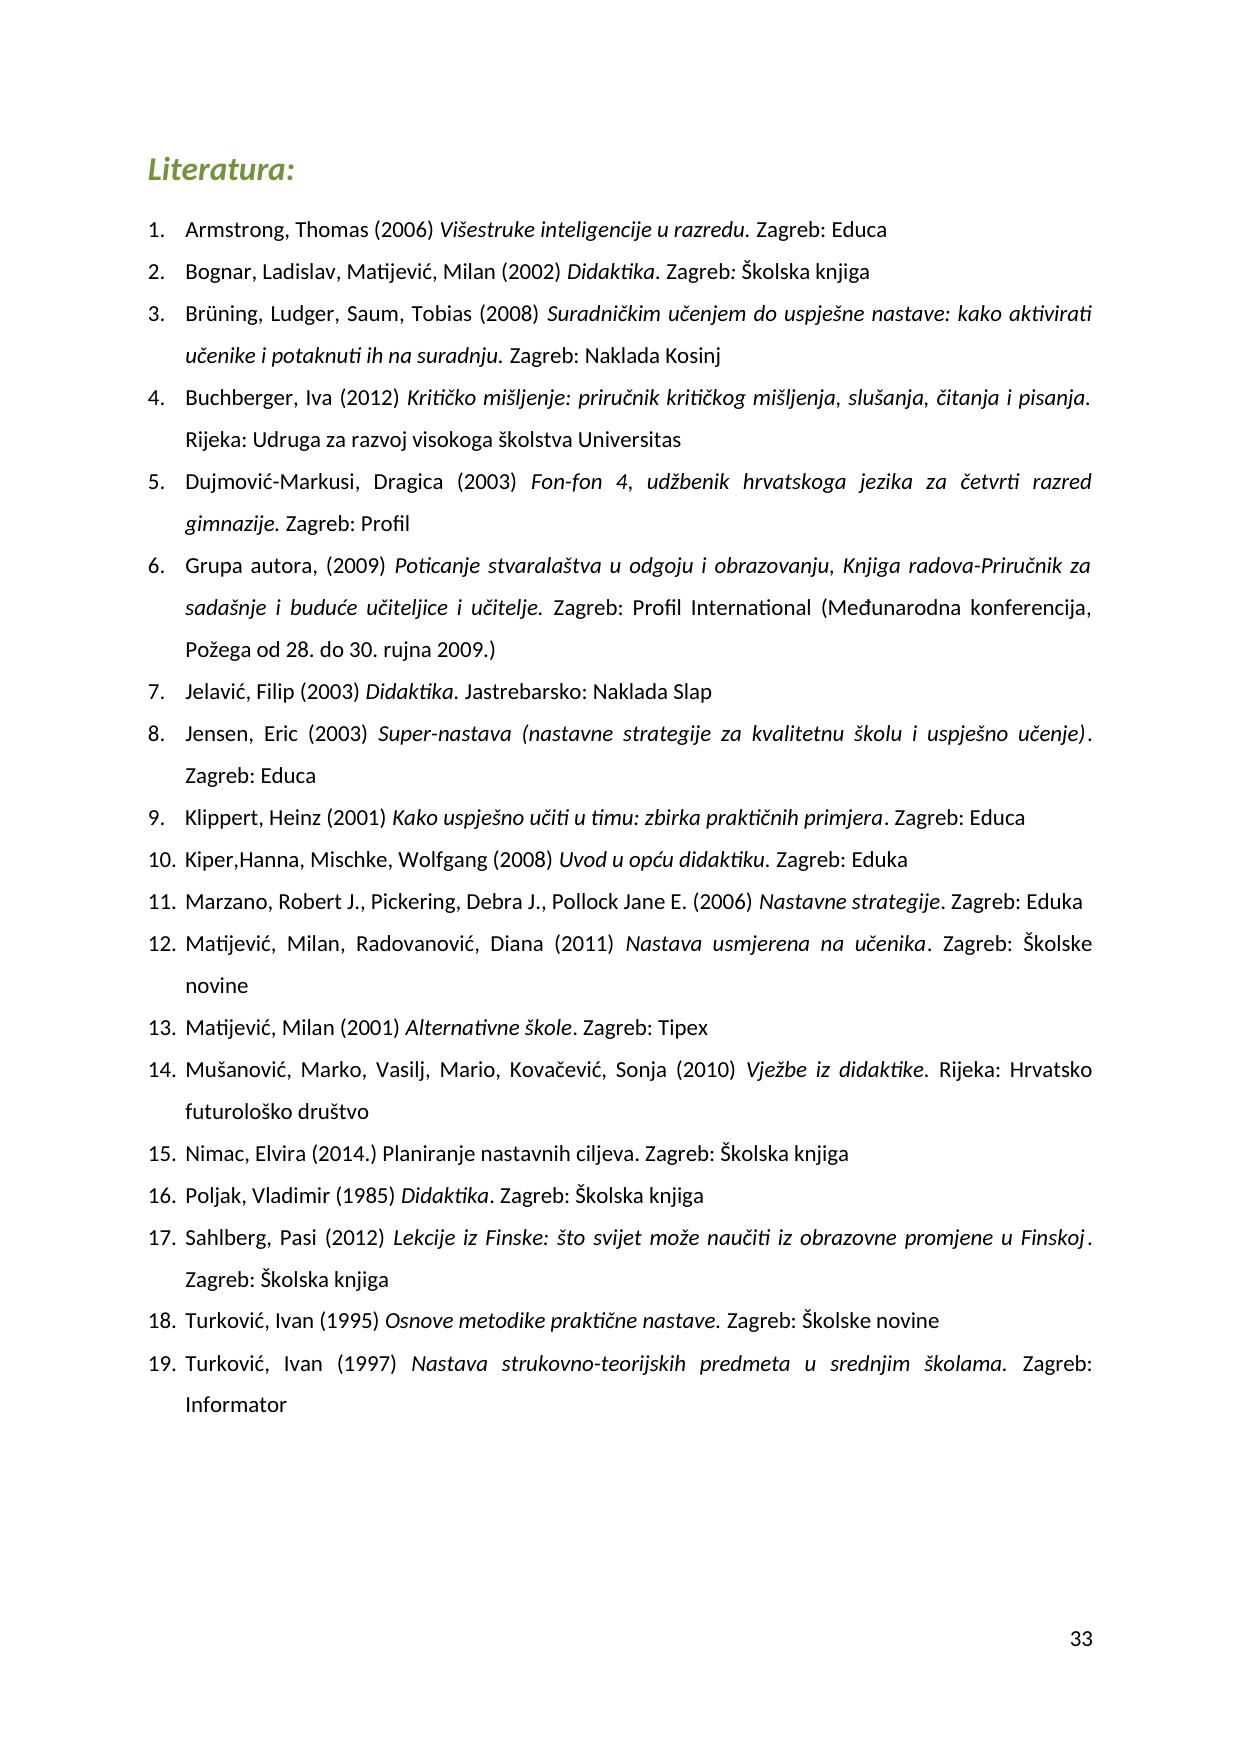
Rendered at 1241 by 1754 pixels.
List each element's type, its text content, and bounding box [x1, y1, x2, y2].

list Poljak, Vladimir (1985) Didaktika. Zagreb: Školska knjiga [148, 1181, 1093, 1209]
list Turković, Ivan (1995) Osnove metodike praktične nastave. Zagreb: Školske novine [148, 1307, 1093, 1335]
list Armstrong, Thomas (2006) Višestruke inteligencije u razredu. Zagreb: Educa [148, 215, 1093, 243]
text Literatura: [148, 148, 1093, 188]
list Dujmović-Markusi, Dragica (2003) Fon-fon 4, udžbenik hrvatskoga jezika za četvrti razred gimnazije. Zagreb: Profil [148, 467, 1093, 537]
list Matijević, Milan (2001) Alternativne škole. Zagreb: Tipex [148, 1013, 1093, 1041]
list Jensen, Eric (2003) Super-nastava (nastavne strategije za kvalitetnu školu i uspješno učenje). Zagreb: Educa [148, 719, 1093, 789]
list Buchberger, Iva (2012) Kritičko mišljenje: priručnik kritičkog mišljenja, slušanja, čitanja i pisanja. Rijeka: Udruga za razvoj visokoga školstva Universitas [148, 383, 1093, 453]
list Mušanović, Marko, Vasilj, Mario, Kovačević, Sonja (2010) Vježbe iz didaktike. Rijeka: Hrvatsko futurološko društvo [148, 1055, 1093, 1125]
list Brüning, Ludger, Saum, Tobias (2008) Suradničkim učenjem do uspješne nastave: kako aktivirati učenike i potaknuti ih na suradnju. Zagreb: Naklada Kosinj [148, 299, 1093, 369]
list Turković, Ivan (1997) Nastava strukovno-teorijskih predmeta u srednjim školama. Zagreb: Informator [148, 1349, 1093, 1419]
list Marzano, Robert J., Pickering, Debra J., Pollock Jane E. (2006) Nastavne strategije. Zagreb: Eduka [148, 887, 1093, 915]
list Nimac, Elvira (2014.) Planiranje nastavnih ciljeva. Zagreb: Školska knjiga [148, 1139, 1093, 1167]
list Grupa autora, (2009) Poticanje stvaralaštva u odgoju i obrazovanju, Knjiga radova-Priručnik za sadašnje i buduće učiteljice i učitelje. Zagreb: Profil International (Međunarodna konferencija, Požega od 28. do 30. rujna 2009.) [148, 551, 1093, 663]
list Klippert, Heinz (2001) Kako uspješno učiti u timu: zbirka praktičnih primjera. Zagreb: Educa [148, 803, 1093, 831]
list Matijević, Milan, Radovanović, Diana (2011) Nastava usmjerena na učenika. Zagreb: Školske novine [148, 929, 1093, 999]
list Sahlberg, Pasi (2012) Lekcije iz Finske: što svijet može naučiti iz obrazovne promjene u Finskoj. Zagreb: Školska knjiga [148, 1223, 1093, 1293]
list Bognar, Ladislav, Matijević, Milan (2002) Didaktika. Zagreb: Školska knjiga [148, 257, 1093, 285]
list Kiper,Hanna, Mischke, Wolfgang (2008) Uvod u opću didaktiku. Zagreb: Eduka [148, 845, 1093, 873]
list Jelavić, Filip (2003) Didaktika. Jastrebarsko: Naklada Slap [148, 677, 1093, 705]
